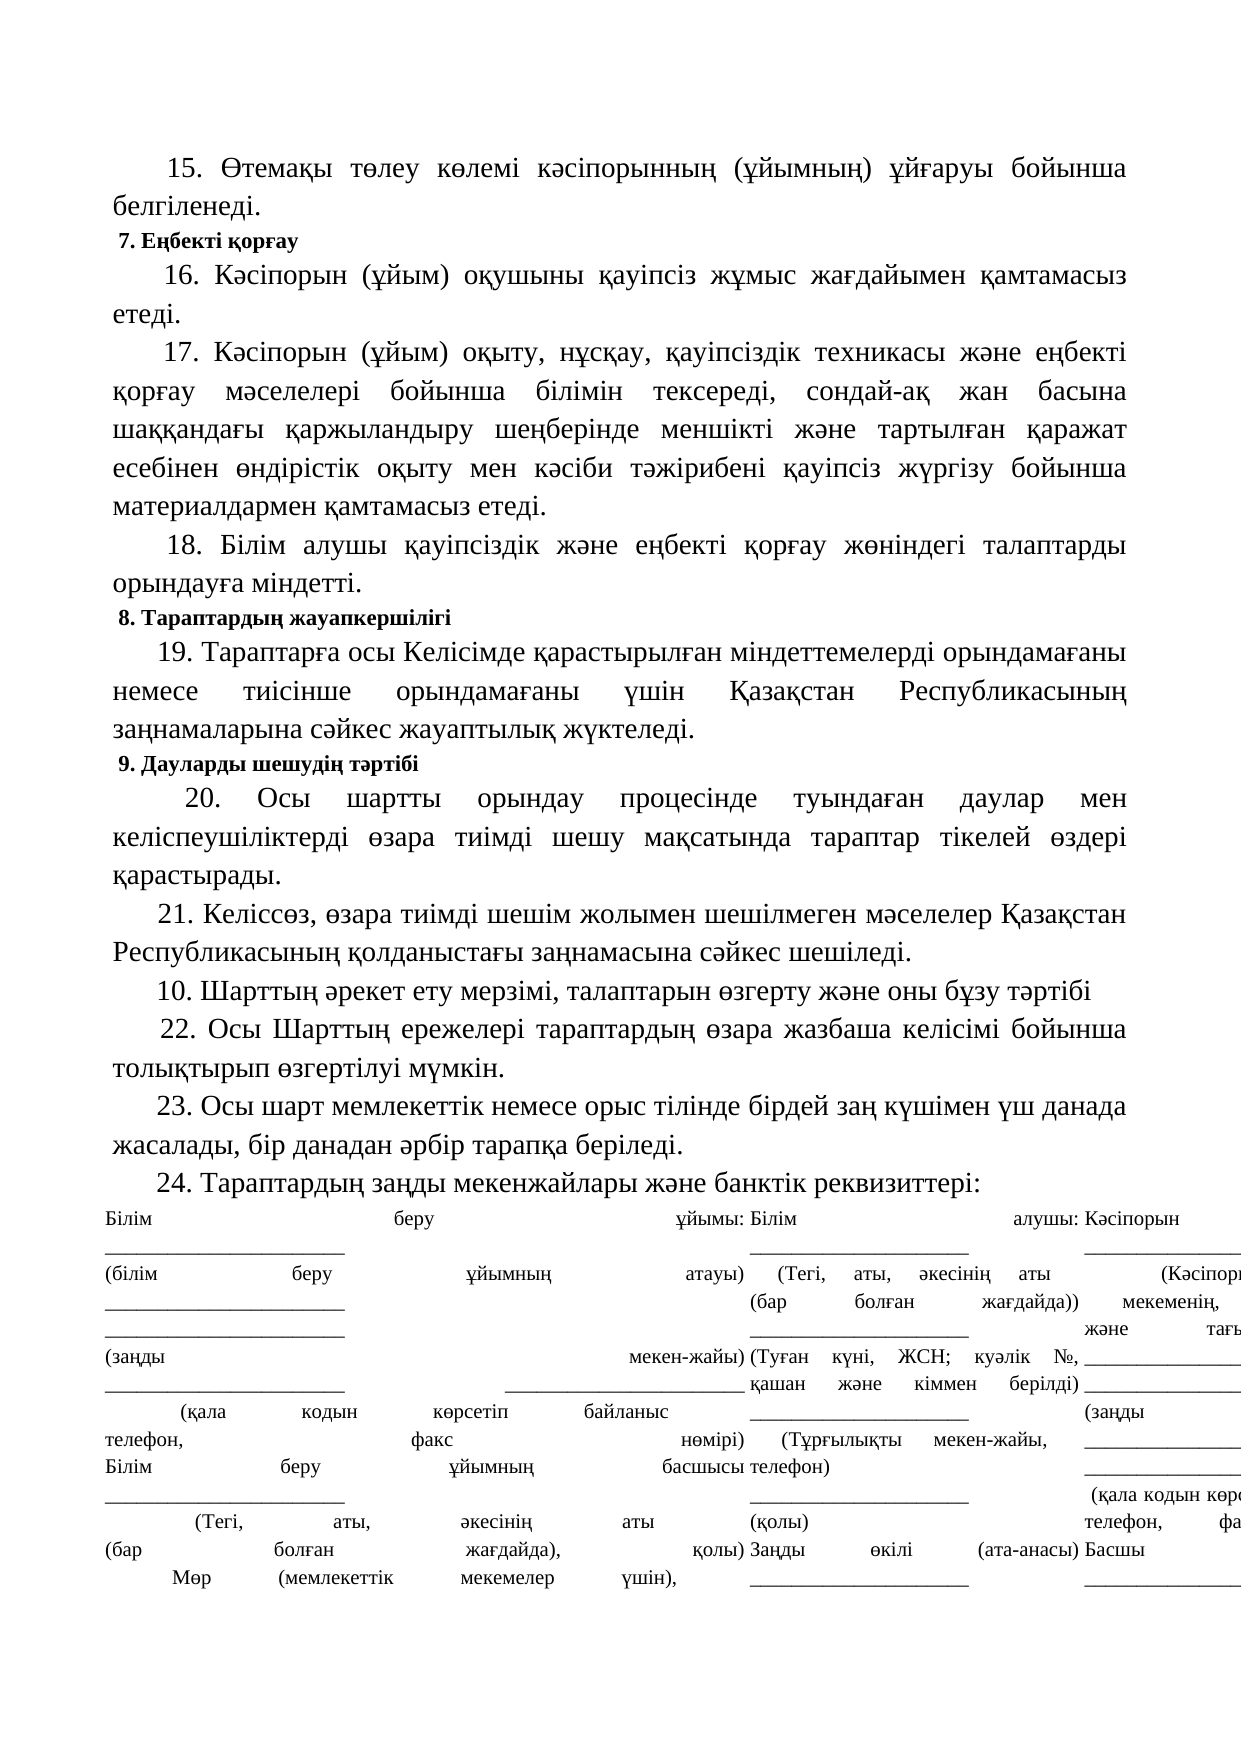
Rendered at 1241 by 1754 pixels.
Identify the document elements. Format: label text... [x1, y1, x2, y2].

text 23. Осы шарт мемлекеттік немесе орыс тілінде бірдей заң күшімен үш данада жасалады, бір данадан әрбір тарапқа беріледі. [112, 1088, 1128, 1161]
text 21. Келіссөз, өзара тиімді шешім жолымен шешілмеген мәселелер Қазақстан Республикасының қолданыстағы заңнамасына сәйкес шешіледі. [112, 896, 1128, 968]
text 16. Кәсіпорын (ұйым) оқушыны қауіпсіз жұмыс жағдайымен қамтамасыз етеді. [112, 257, 1128, 329]
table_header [101, 1204, 746, 1590]
text 18. Білім алушы қауіпсіздік және еңбекті қорғау жөніндегі талаптарды орындауға міндетті. [112, 527, 1128, 599]
text 20. Осы шартты орындау процесінде туындаған даулар мен келіспеушіліктерді өзара тиімді шешу мақсатында тараптар тікелей өздері қарастырады. [112, 780, 1128, 891]
text 24. Тараптардың заңды мекенжайлары және банктік реквизиттері: [112, 1166, 1128, 1199]
text 15. Өтемақы төлеу көлемі кәсіпорынның (ұйымның) ұйғаруы бойынша белгіленеді. [112, 150, 1128, 222]
text 17. Кəсіпорын (ұйым) оқыту, нұсқау, қауіпсіздік техникасы жəне еңбекті қорғау мəселелері бойынша білімін тексереді, сондай-ақ жан басына шаққандағы қаржыландыру шеңберінде меншікті жəне тартылған қаражат есебінен өндірістік оқыту мен кәсіби тәжірибені қауіпсіз жүргізу бойынша материалдармен қамтамасыз етеді. [112, 334, 1128, 522]
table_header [1081, 1204, 1240, 1590]
text 22. Осы Шарттың ережелері тараптардың өзара жазбаша келісімі бойынша толықтырып өзгертілуі мүмкін. [112, 1011, 1128, 1083]
text 9. Дауларды шешудің тәртібі [112, 750, 1128, 776]
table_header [746, 1204, 1081, 1590]
text 19. Тараптарға осы Келісімде қарастырылған міндеттемелерді орындамағаны немесе тиісінше орындамағаны үшін Қазақстан Республикасының заңнамаларына сәйкес жауаптылық жүктеледі. [112, 634, 1128, 745]
text 7. Еңбекті қорғау [112, 227, 1128, 253]
text 10. Шарттың әрекет ету мерзімі, талаптарын өзгерту және оны бұзу тәртібі [112, 973, 1128, 1006]
text 8. Тараптардың жауапкершілігі [112, 604, 1128, 631]
